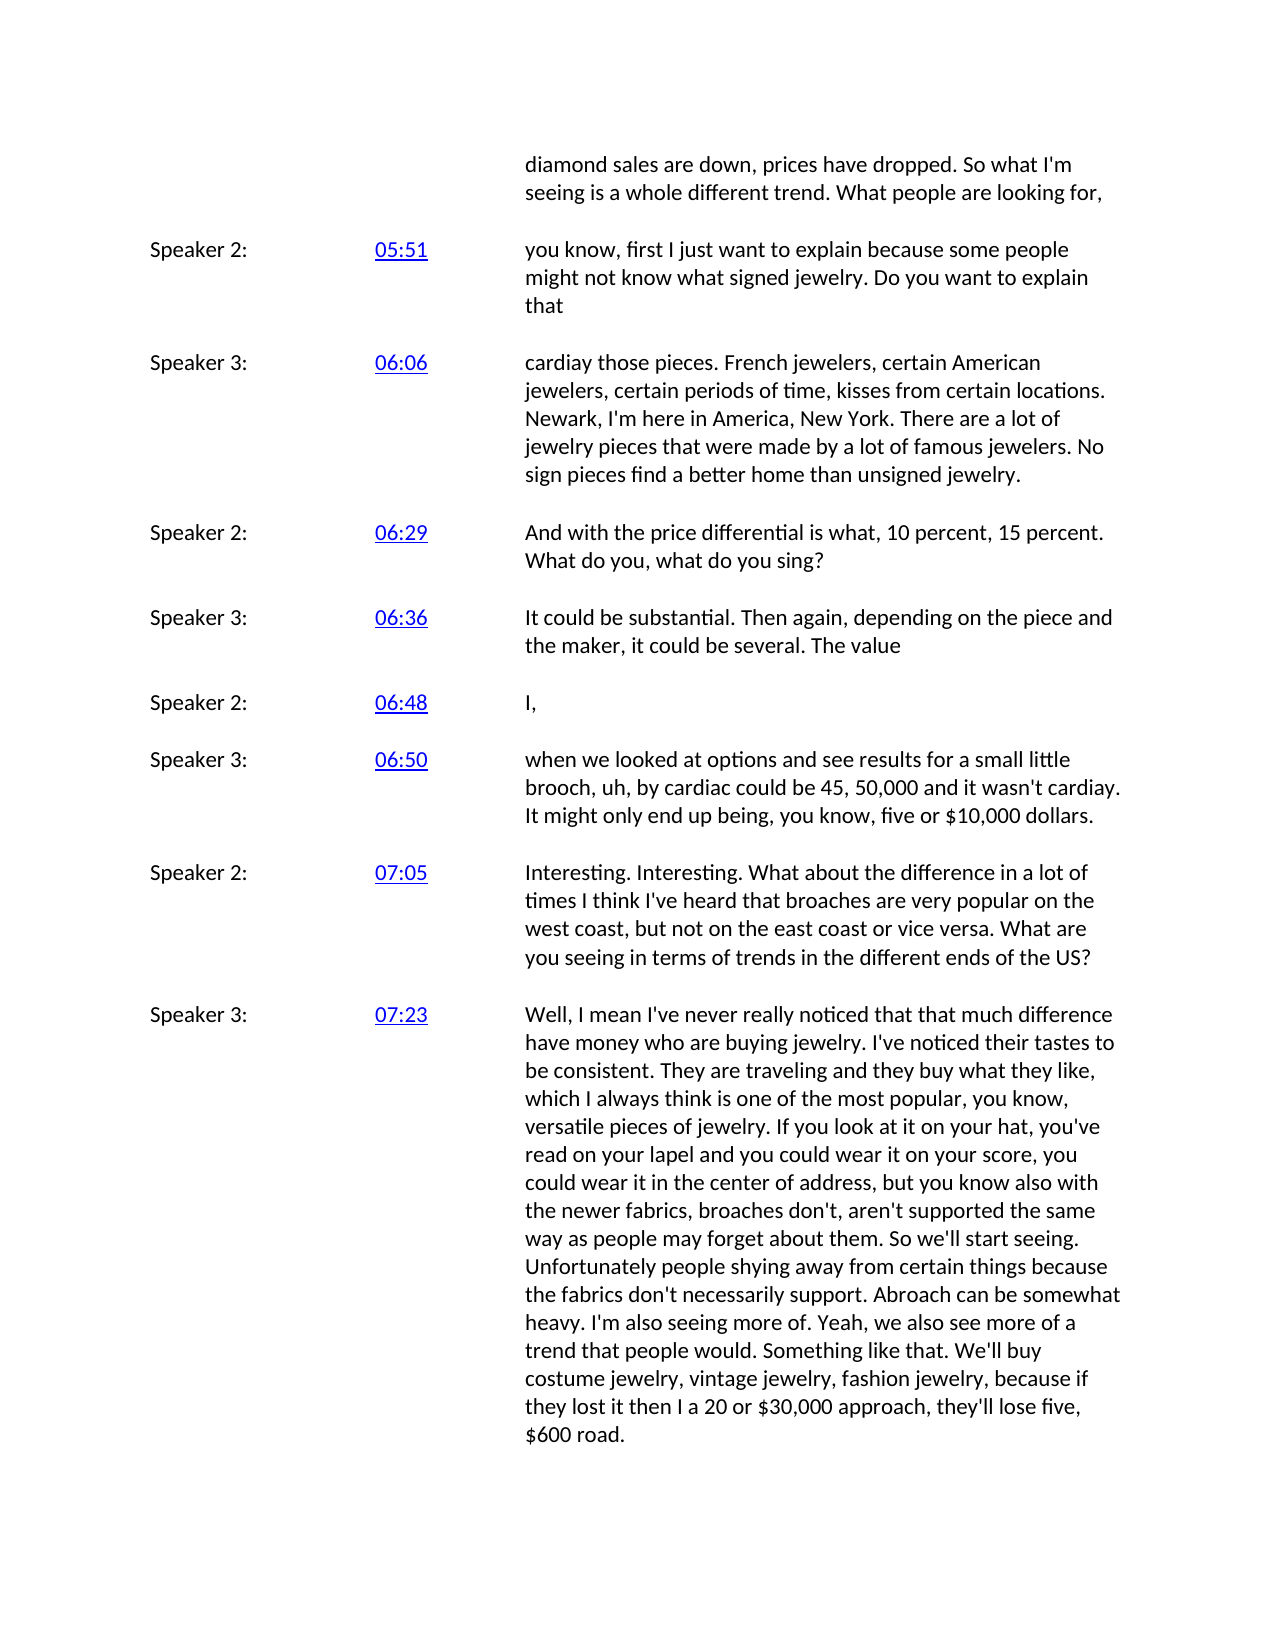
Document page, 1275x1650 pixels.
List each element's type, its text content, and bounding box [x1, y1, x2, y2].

text Speaker 3: 07:23 Well, I mean I've never really noticed that that much difference have money who are buying jewelry. I've noticed their tastes to be consistent. They are traveling and they buy what they like, which I always think is one of the most popular, you know, versatile pieces of jewelry. If you look at it on your hat, you've read on your lapel and you could wear it on your score, you could wear it in the center of address, but you know also with the newer fabrics, broaches don't, aren't supported the same way as people may forget about them. So we'll start seeing. Unfortunately people shying away from certain things because the fabrics don't necessarily support. Abroach can be somewhat heavy. I'm also seeing more of. Yeah, we also see more of a trend that people would. Something like that. We'll buy costume jewelry, vintage jewelry, fashion jewelry, because if they lost it then I a 20 or $30,000 approach, they'll lose five, $600 road. [150, 1000, 1125, 1448]
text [150, 150, 1125, 206]
text Speaker 3: 06:36 It could be substantial. Then again, depending on the piece and the maker, it could be several. The value [150, 603, 1125, 659]
text Speaker 2: 05:51 you know, first I just want to explain because some people might not know what signed jewelry. Do you want to explain that [150, 235, 1125, 319]
text Speaker 3: 06:50 when we looked at options and see results for a small little brooch, uh, by cardiac could be 45, 50,000 and it wasn't cardiay. It might only end up being, you know, five or $10,000 dollars. [150, 745, 1125, 829]
text Speaker 2: 06:48 I, [150, 688, 1125, 716]
text Speaker 3: 06:06 cardiay those pieces. French jewelers, certain American jewelers, certain periods of time, kisses from certain locations. Newark, I'm here in America, New York. There are a lot of jewelry pieces that were made by a lot of famous jewelers. No sign pieces find a better home than unsigned jewelry. [150, 348, 1125, 488]
text Speaker 2: 06:29 And with the price differential is what, 10 percent, 15 percent. What do you, what do you sing? [150, 518, 1125, 574]
text Speaker 2: 07:05 Interesting. Interesting. What about the difference in a lot of times I think I've heard that broaches are very popular on the west coast, but not on the east coast or vice versa. What are you seeing in terms of trends in the different ends of the US? [150, 858, 1125, 971]
